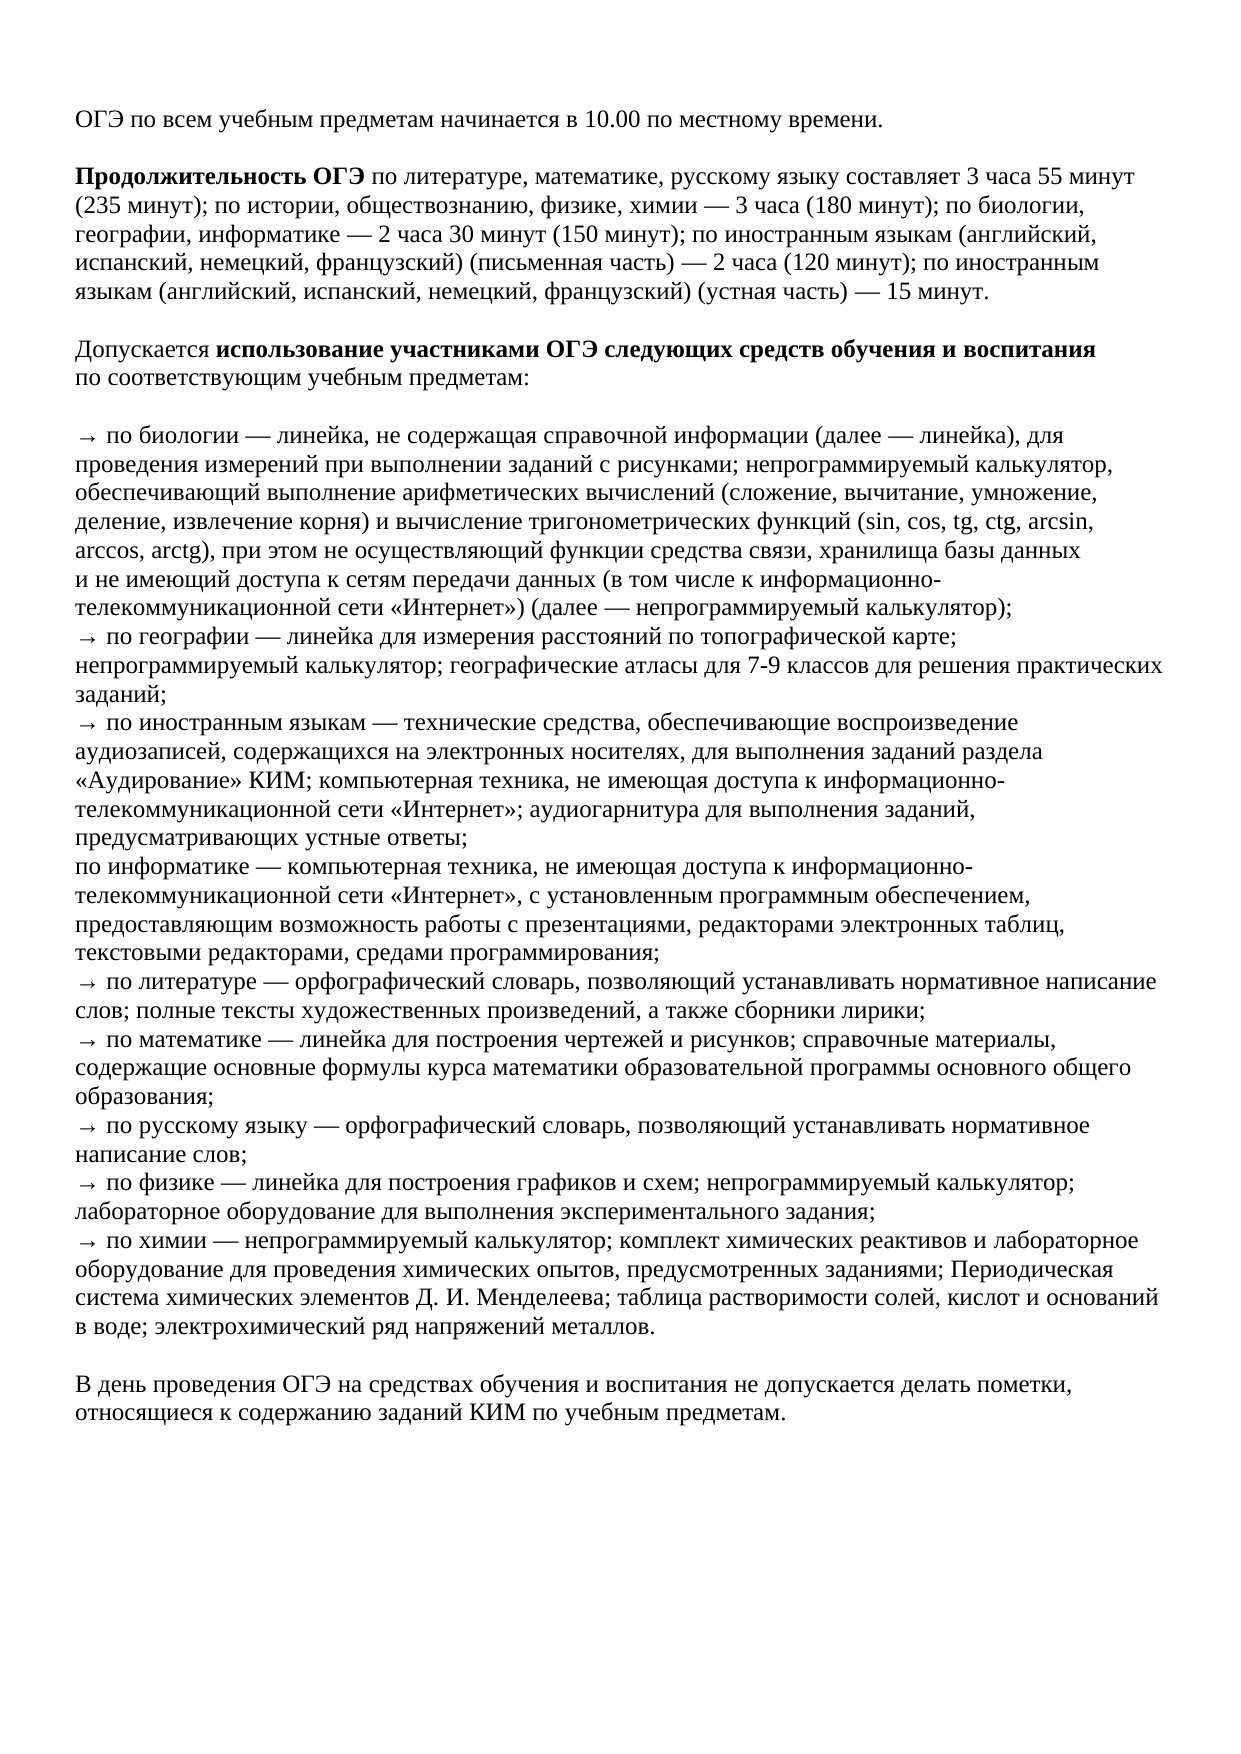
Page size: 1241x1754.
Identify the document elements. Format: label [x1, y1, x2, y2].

text [75, 75, 1165, 1426]
